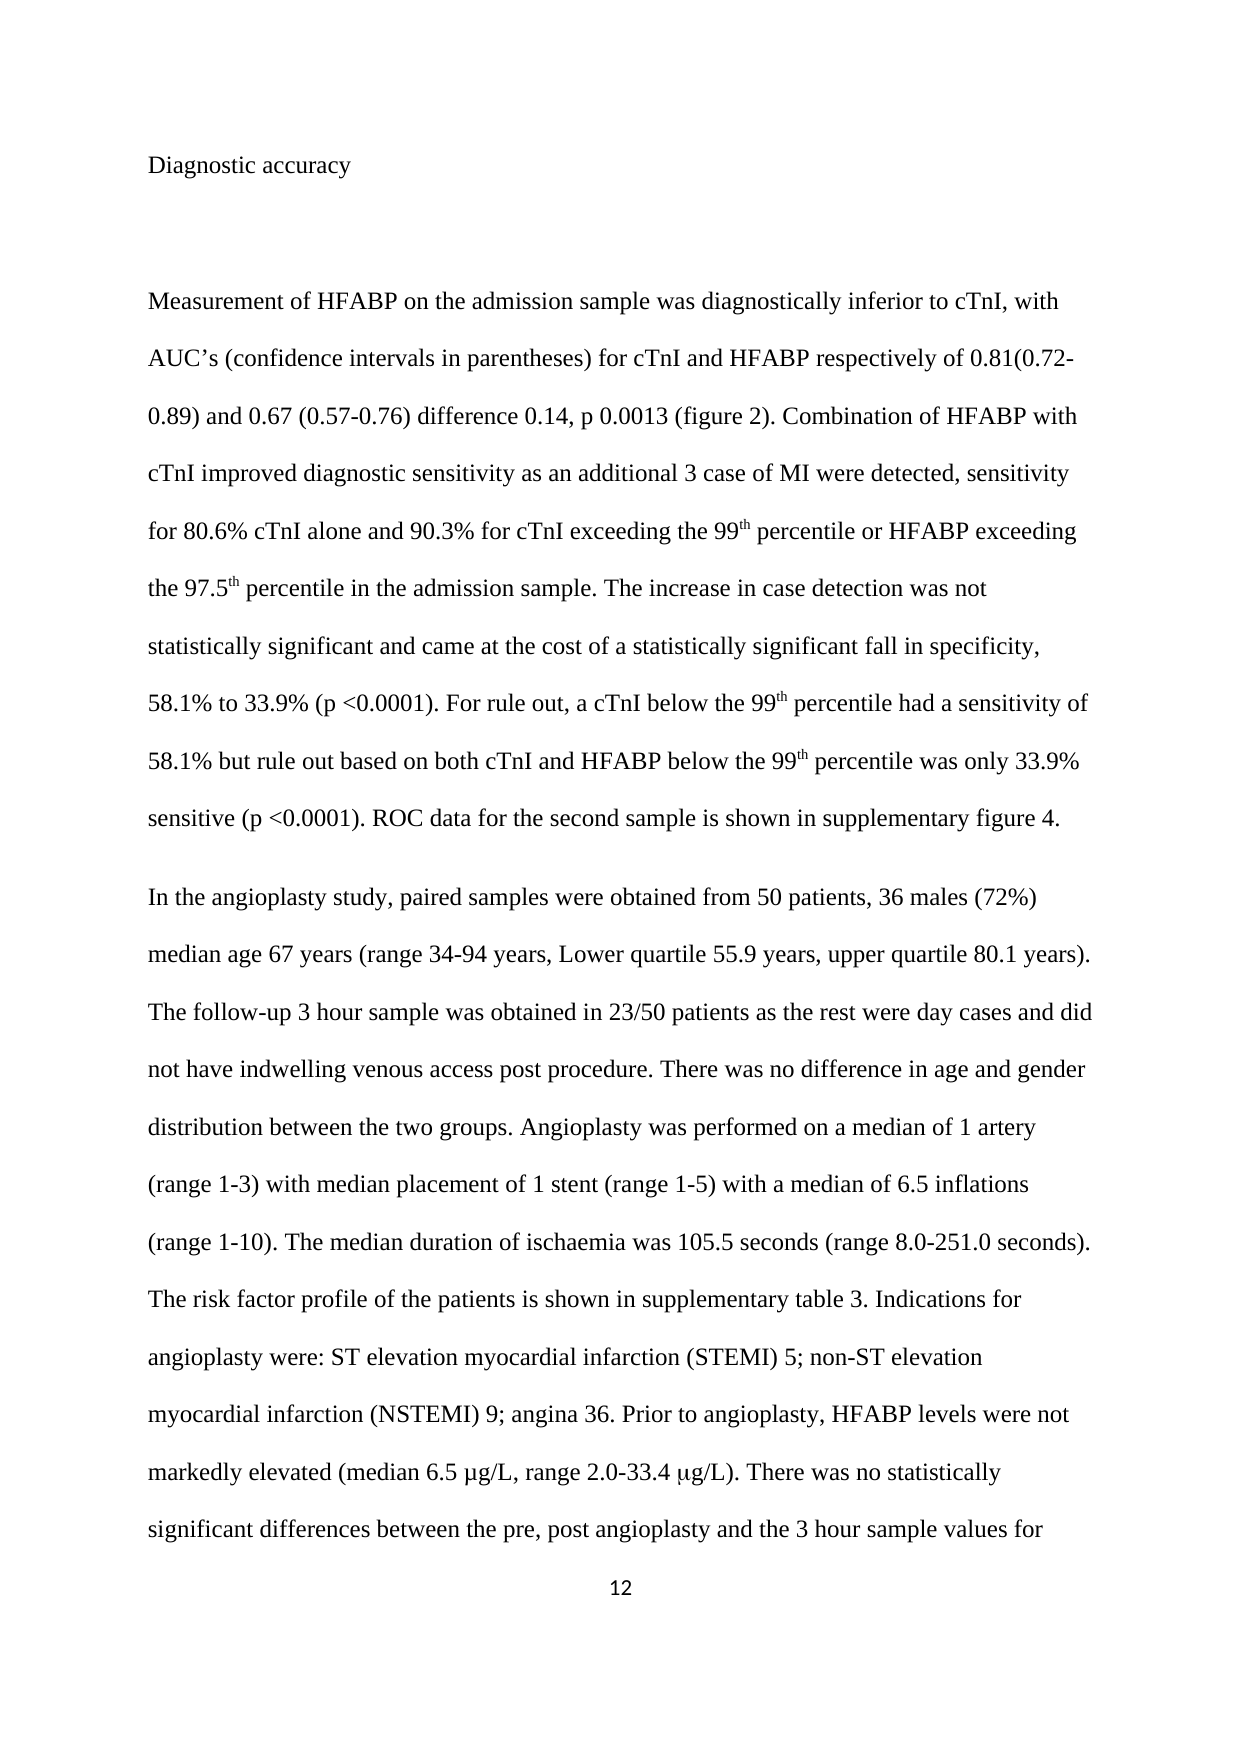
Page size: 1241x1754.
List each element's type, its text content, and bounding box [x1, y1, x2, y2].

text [148, 882, 1093, 1543]
text Diagnostic accuracy [148, 150, 1093, 179]
text Measurement of HFABP on the admission sample was diagnostically inferior to cTnI, with AUC’s (confidence intervals in parentheses) for cTnI and HFABP respectively of 0.81(0.72-0.89) and 0.67 (0.57-0.76) difference 0.14, p 0.0013 (figure 2). Combination of HFABP with cTnI improved diagnostic sensitivity as an additional 3 case of MI were detected, sensitivity for 80.6% cTnI alone and 90.3% for cTnI exceeding the 99th percentile or HFABP exceeding the 97.5th percentile in the admission sample. The increase in case detection was not statistically significant and came at the cost of a statistically significant fall in specificity, 58.1% to 33.9% (p <0.0001). For rule out, a cTnI below the 99th percentile had a sensitivity of 58.1% but rule out based on both cTnI and HFABP below the 99th percentile was only 33.9% sensitive (p <0.0001). ROC data for the second sample is shown in supplementary figure 4. [148, 286, 1093, 832]
